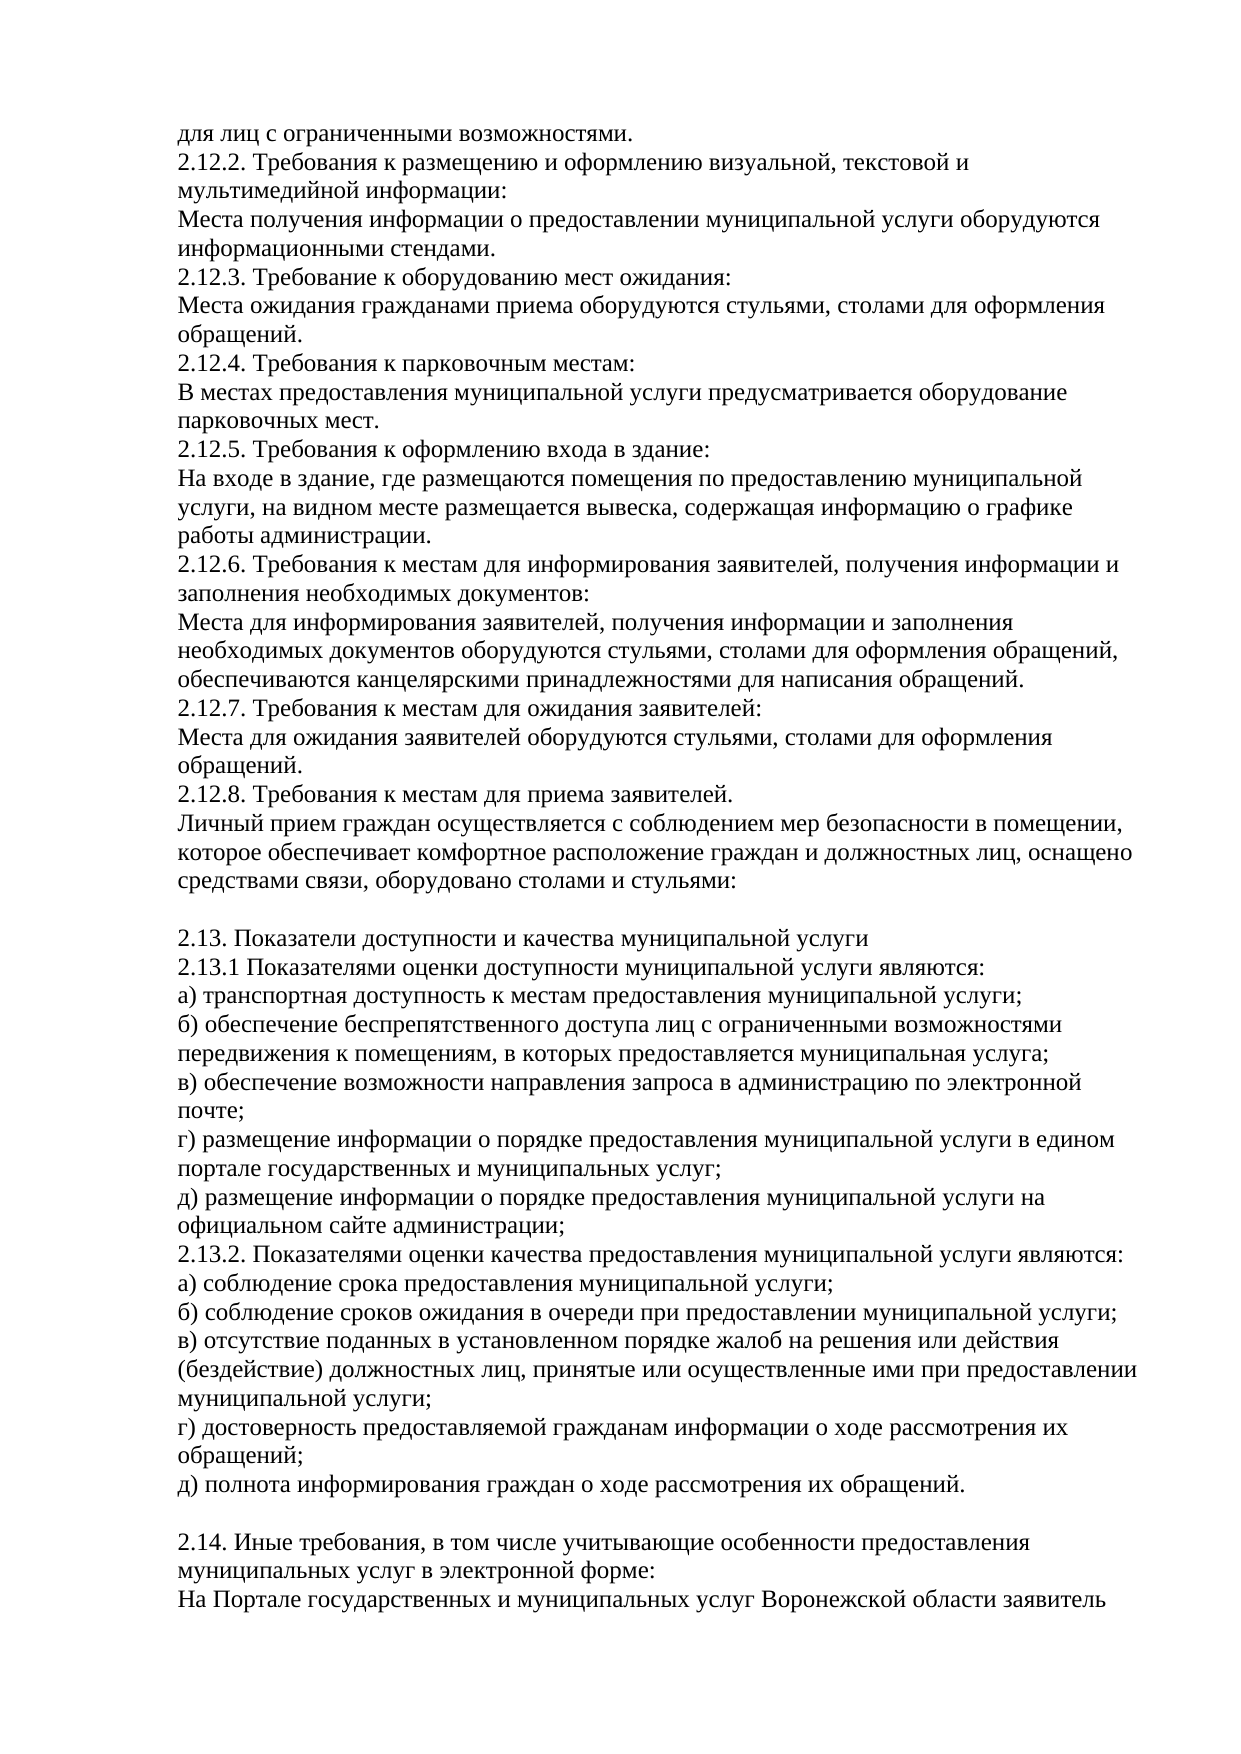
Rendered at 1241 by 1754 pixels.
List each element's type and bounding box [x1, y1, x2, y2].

text [177, 118, 1152, 1613]
